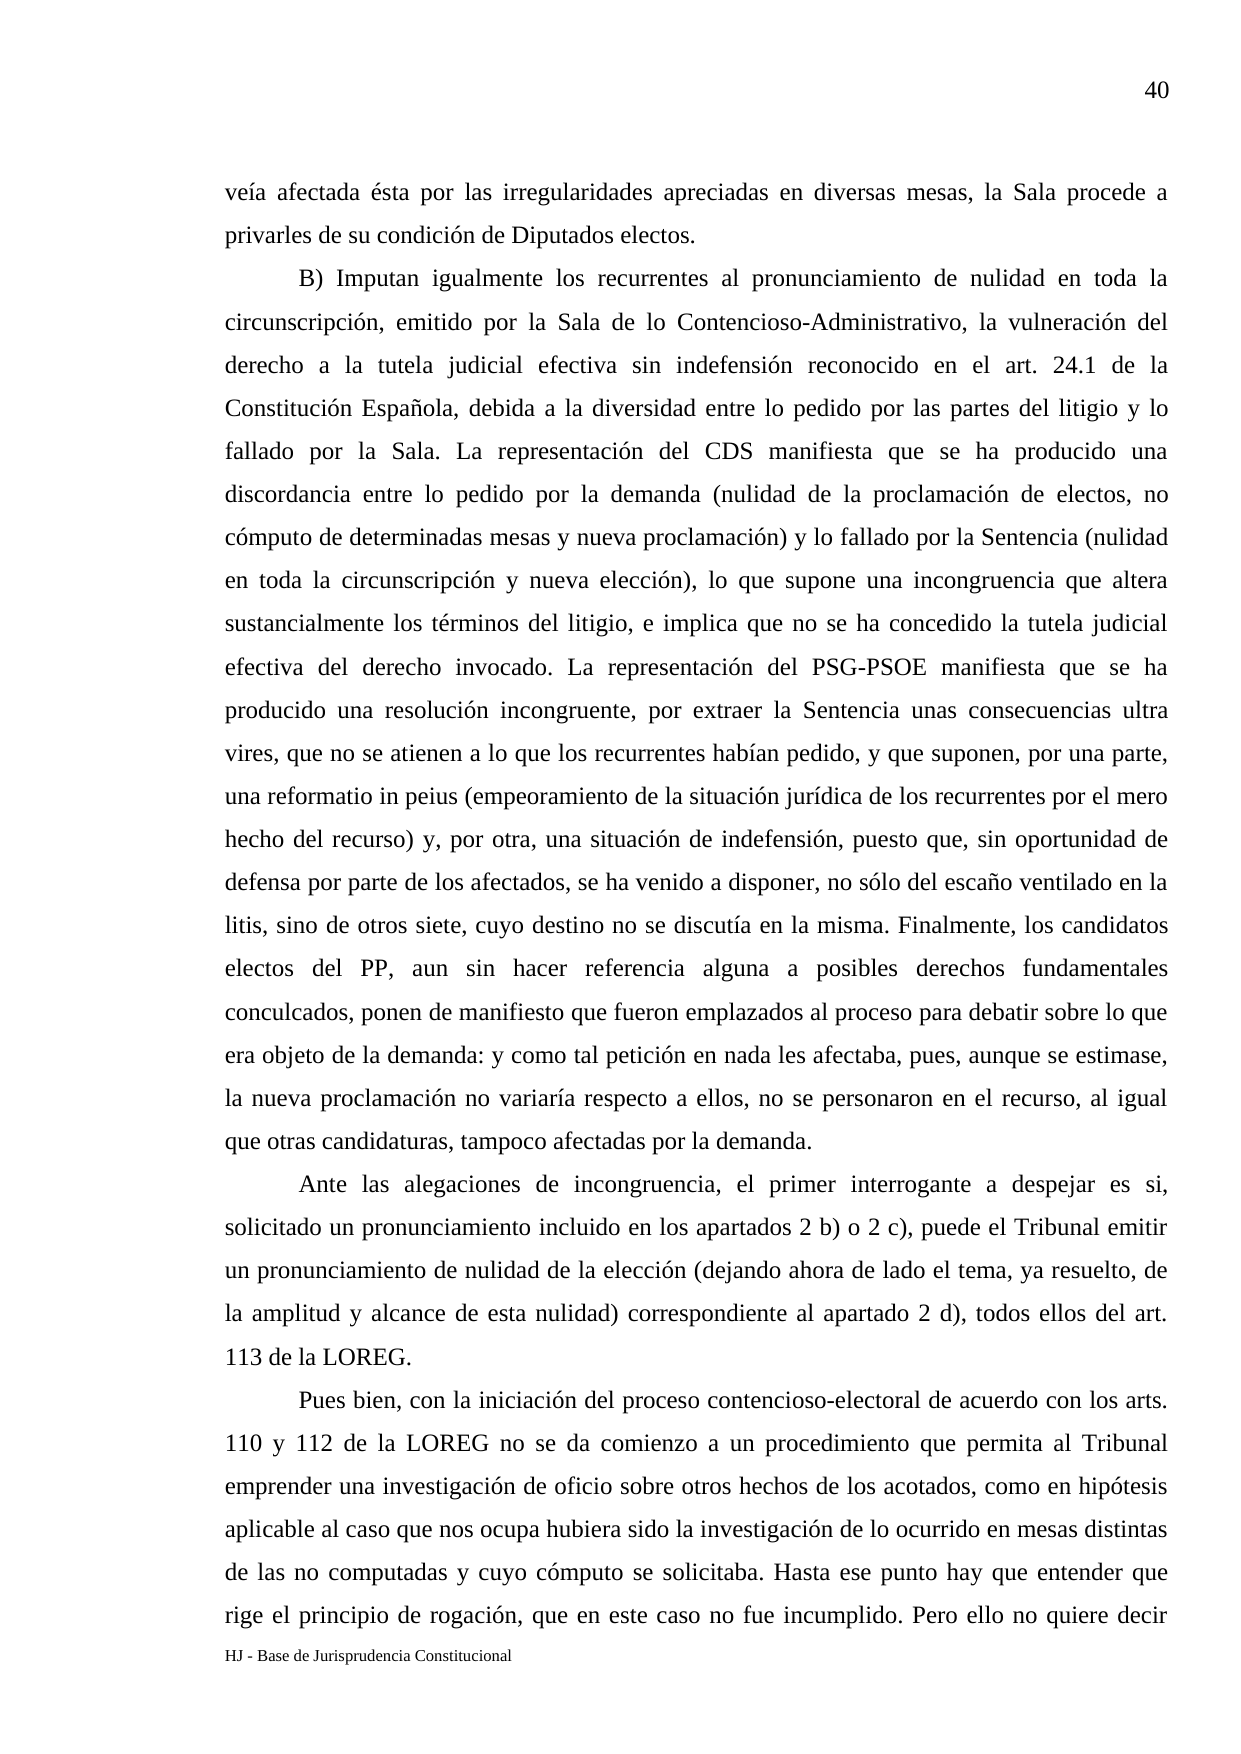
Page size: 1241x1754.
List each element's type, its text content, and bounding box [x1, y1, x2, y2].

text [224, 1385, 1169, 1629]
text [224, 177, 1169, 249]
text B) Imputan igualmente los recurrentes al pronunciamiento de nulidad en toda la circunscripción, emitido por la Sala de lo Contencioso-Administrativo, la vulneración del derecho a la tutela judicial efectiva sin indefensión reconocido en el art. 24.1 de la Constitución Española, debida a la diversidad entre lo pedido por las partes del litigio y lo fallado por la Sala. La representación del CDS manifiesta que se ha producido una discordancia entre lo pedido por la demanda (nulidad de la proclamación de electos, no cómputo de determinadas mesas y nueva proclamación) y lo fallado por la Sentencia (nulidad en toda la circunscripción y nueva elección), lo que supone una incongruencia que altera sustancialmente los términos del litigio, e implica que no se ha concedido la tutela judicial efectiva del derecho invocado. La representación del PSG-PSOE manifiesta que se ha producido una resolución incongruente, por extraer la Sentencia unas consecuencias ultra vires, que no se atienen a lo que los recurrentes habían pedido, y que suponen, por una parte, una reformatio in peius (empeoramiento de la situación jurídica de los recurrentes por el mero hecho del recurso) y, por otra, una situación de indefensión, puesto que, sin oportunidad de defensa por parte de los afectados, se ha venido a disponer, no sólo del escaño ventilado en la litis, sino de otros siete, cuyo destino no se discutía en la misma. Finalmente, los candidatos electos del PP, aun sin hacer referencia alguna a posibles derechos fundamentales conculcados, ponen de manifiesto que fueron emplazados al proceso para debatir sobre lo que era objeto de la demanda: y como tal petición en nada les afectaba, pues, aunque se estimase, la nueva proclamación no variaría respecto a ellos, no se personaron en el recurso, al igual que otras candidaturas, tampoco afectadas por la demanda. [224, 263, 1169, 1155]
text Ante las alegaciones de incongruencia, el primer interrogante a despejar es si, solicitado un pronunciamiento incluido en los apartados 2 b) o 2 c), puede el Tribunal emitir un pronunciamiento de nulidad de la elección (dejando ahora de lado el tema, ya resuelto, de la amplitud y alcance de esta nulidad) correspondiente al apartado 2 d), todos ellos del art. 113 de la LOREG. [224, 1169, 1169, 1370]
